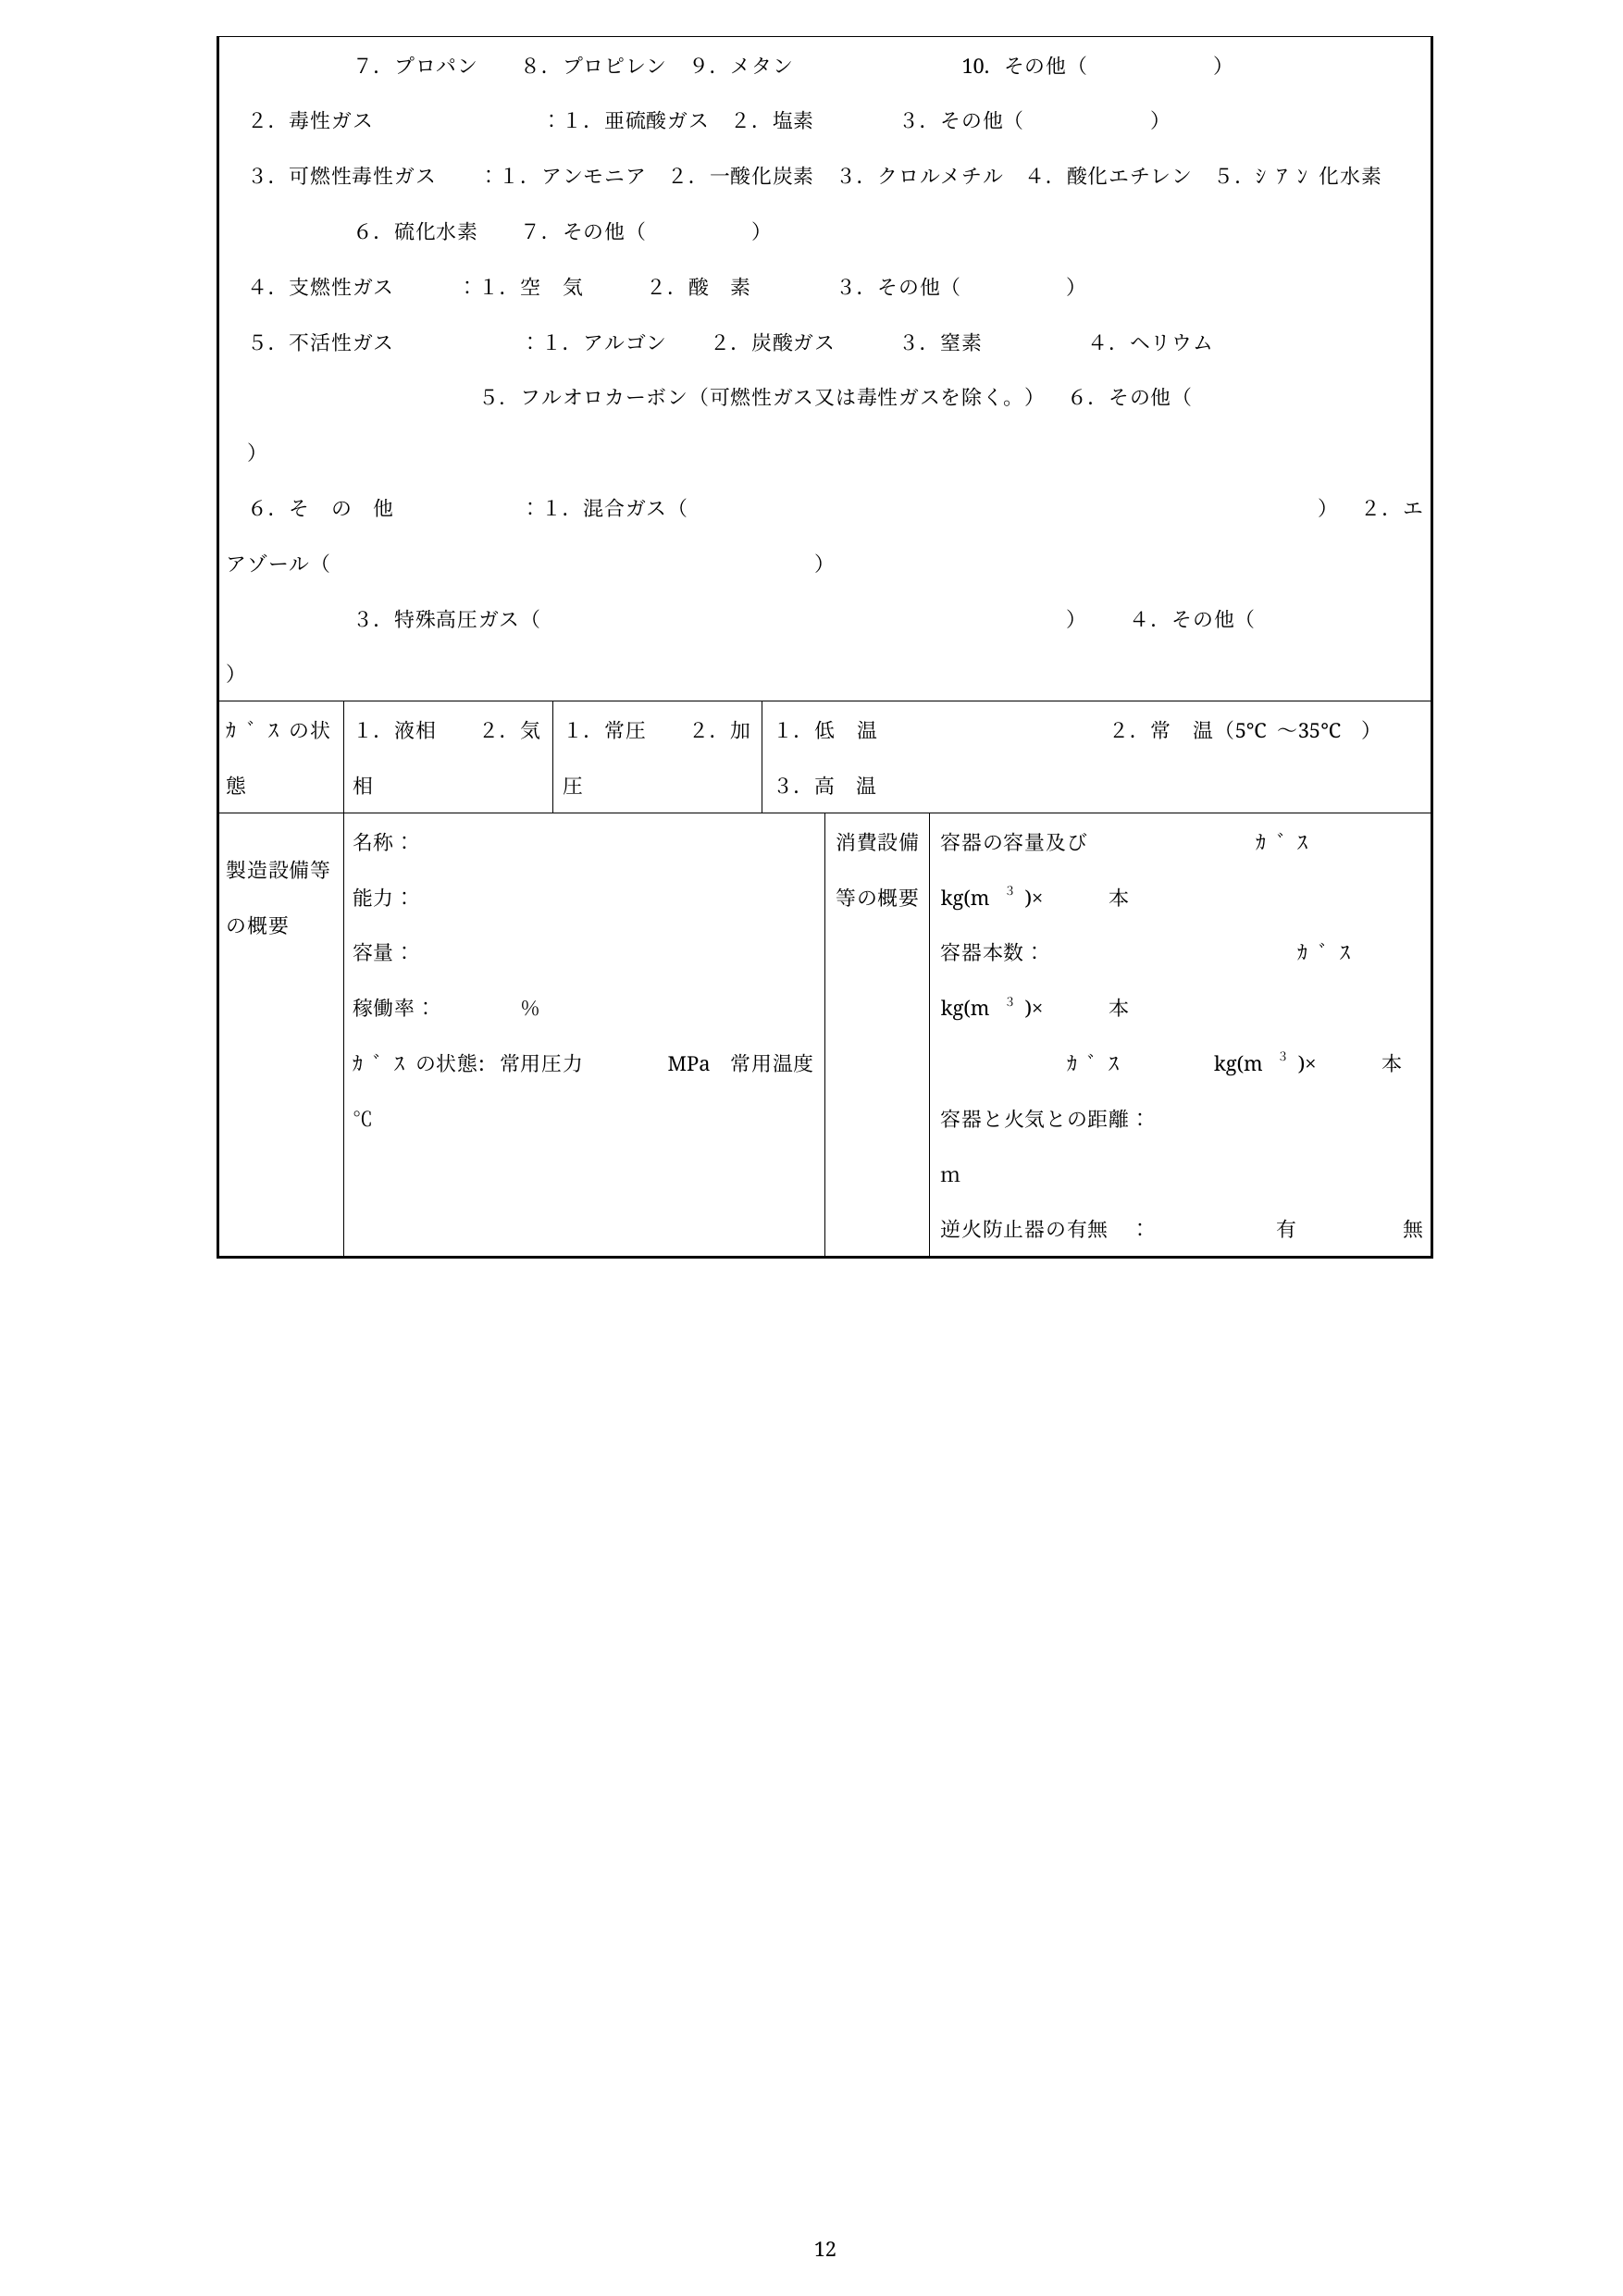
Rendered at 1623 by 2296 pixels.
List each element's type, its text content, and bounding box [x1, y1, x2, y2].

table_cell 製造設備等 の概要 [219, 813, 343, 1256]
table_cell １.低 温 ２.常 温（5℃～35℃） ３.高 温 [762, 701, 1431, 813]
table_cell 容器の容量及び ｶﾞｽ kg(m３)× 本 容器本数： ｶﾞｽ kg(m３)× 本 ｶﾞｽ kg(m３)× 本 容器と火気との距離： ｍ 逆火防止器の有無 ： 有 無 [930, 813, 1431, 1256]
table_cell 名称： 能力： 容量： 稼働率： ％ ｶﾞｽの状態:常用圧力 MPa 常用温度 ℃ [344, 813, 824, 1256]
table_cell ｶﾞｽの状態 [219, 701, 343, 813]
table_cell 消費設備 等の概要 [825, 813, 929, 1256]
table_cell １.常圧 ２.加圧 [553, 701, 762, 813]
table_cell １.液相 ２.気相 [344, 701, 552, 813]
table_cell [219, 37, 1431, 701]
